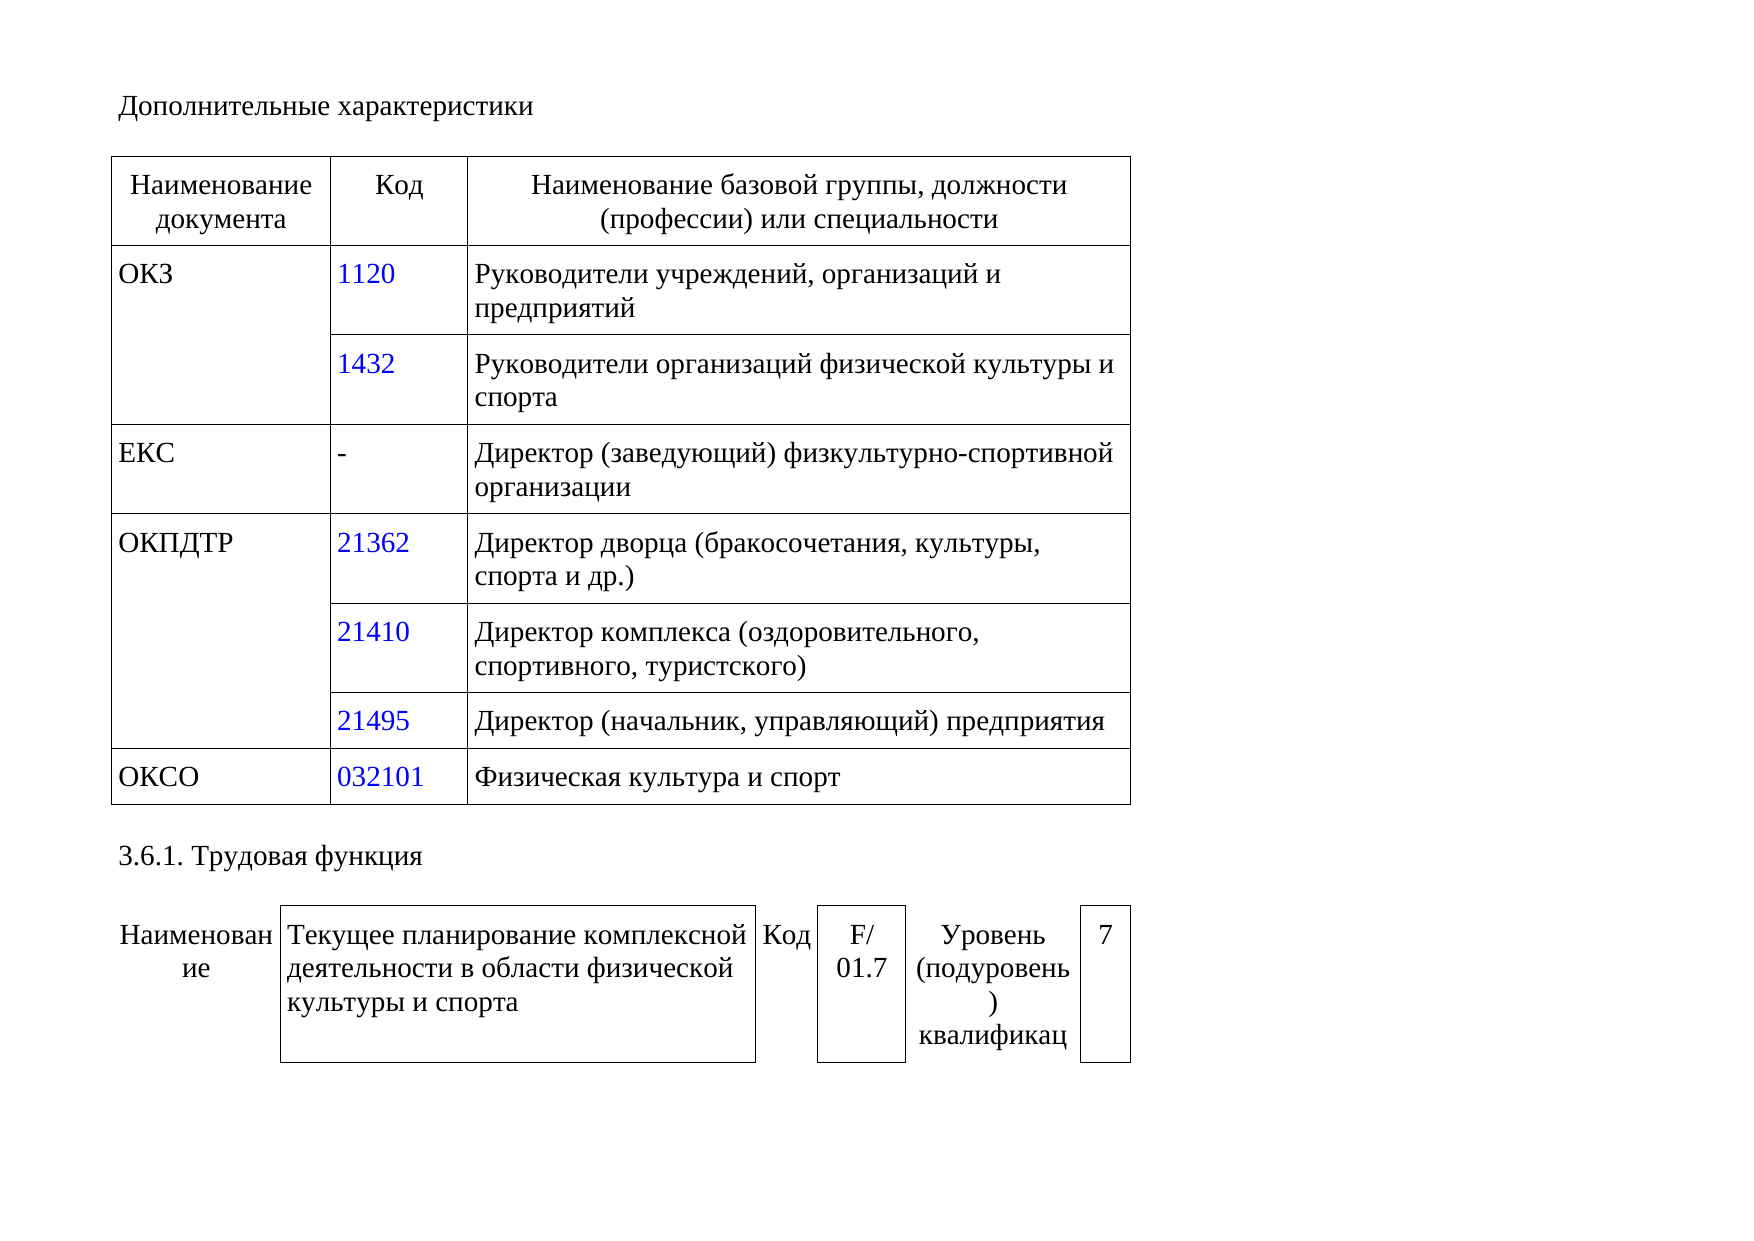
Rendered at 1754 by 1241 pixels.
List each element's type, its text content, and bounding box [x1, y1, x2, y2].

table_cell Руководители учреждений, организаций и предприятий [468, 246, 1130, 334]
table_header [906, 905, 1080, 1062]
table_header Код [756, 905, 817, 1062]
table_cell Директор дворца (бракосочетания, культуры, спорта и др.) [468, 514, 1130, 602]
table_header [281, 906, 755, 1062]
text Дополнительные характеристики [118, 88, 1636, 122]
table_cell 21362 [331, 514, 467, 602]
text 3.6.1. Трудовая функция [118, 838, 1636, 872]
table_cell 21495 [331, 693, 467, 748]
table_cell ЕКС [112, 425, 330, 513]
table_header F/01.7 [818, 906, 905, 1062]
table_cell 032101 [331, 749, 467, 803]
table_cell Директор комплекса (оздоровительного, спортивного, туристского) [468, 604, 1130, 692]
table_cell Директор (заведующий) физкультурно-спортивной организации [468, 425, 1130, 513]
table_header Наименование базовой группы, должности (профессии) или специальности [468, 157, 1130, 245]
table_header 7 [1081, 906, 1130, 1062]
table_cell 21410 [331, 604, 467, 692]
table_header Наименование [112, 905, 280, 1062]
table_header Наименование документа [112, 157, 330, 245]
table_cell ОКСО [112, 749, 330, 803]
table_cell ОКПДТР [112, 514, 330, 748]
table_cell ОКЗ [112, 246, 330, 424]
table_header Код [331, 157, 467, 245]
table_cell 1432 [331, 335, 467, 424]
table_cell 1120 [331, 246, 467, 334]
table_cell - [331, 425, 467, 513]
table_cell Руководители организаций физической культуры и спорта [468, 335, 1130, 424]
table_cell Директор (начальник, управляющий) предприятия [468, 693, 1130, 748]
table_cell Физическая культура и спорт [468, 749, 1130, 803]
